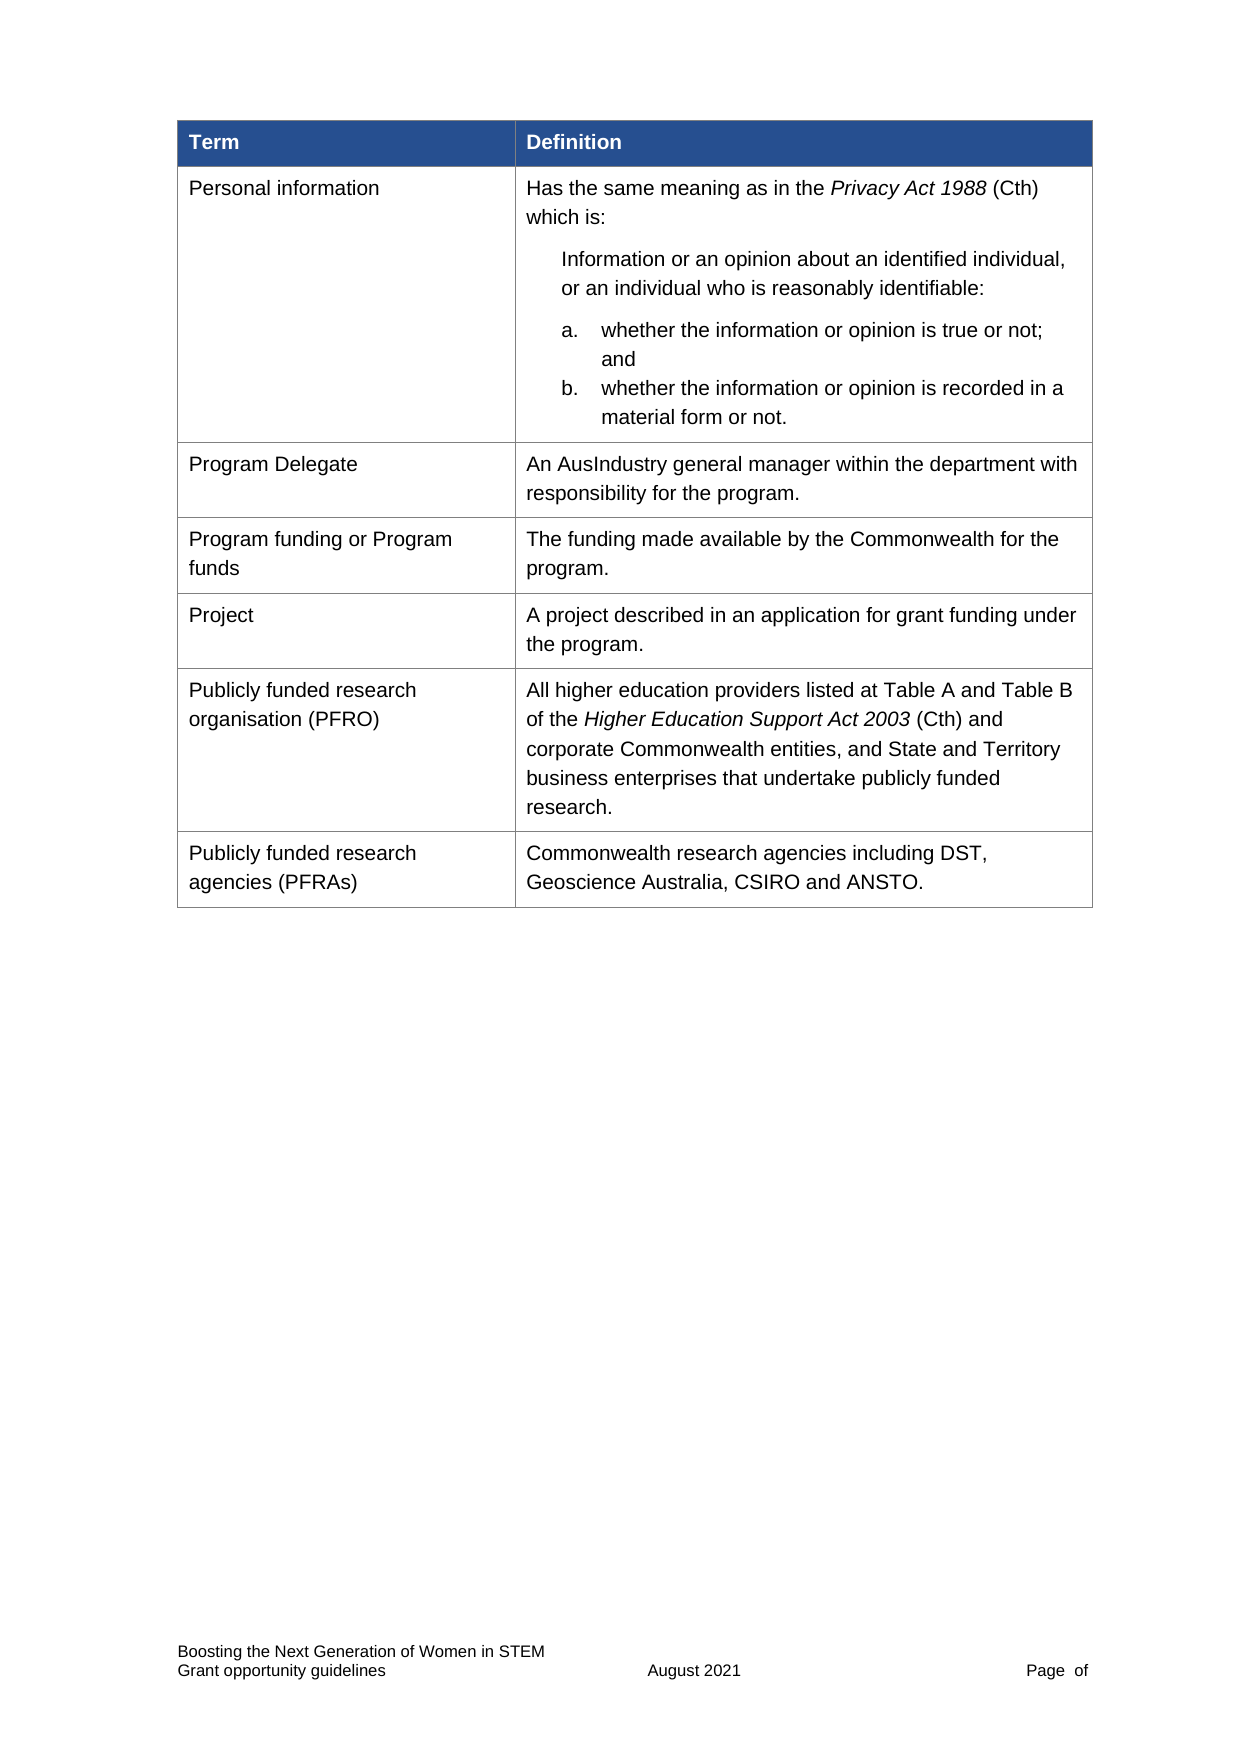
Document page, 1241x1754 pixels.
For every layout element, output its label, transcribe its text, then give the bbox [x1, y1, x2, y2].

table_cell Publicly funded research agencies (PFRAs) [178, 832, 515, 907]
table_cell Has the same meaning as in the Privacy Act 1988 (Cth) which is: Information or an opinion about an identified individual, or an individual who is reasonably identifiable: whether the information or opinion is true or not; and whether the information or opinion is recorded in a material form or not. [516, 167, 1092, 442]
table_cell Personal information [178, 167, 515, 442]
table_cell All higher education providers listed at Table A and Table B of the Higher Education Support Act 2003 (Cth) and corporate Commonwealth entities, and State and Territory business enterprises that undertake publicly funded research. [516, 669, 1092, 831]
table_header Term [178, 121, 515, 166]
table_cell Publicly funded research organisation (PFRO) [178, 669, 515, 831]
table_header Definition [516, 121, 1092, 166]
table_cell Program funding or Program funds [178, 518, 515, 593]
table_cell An AusIndustry general manager within the department with responsibility for the program. [516, 443, 1092, 517]
table_cell The funding made available by the Commonwealth for the program. [516, 518, 1092, 593]
table_cell Commonwealth research agencies including DST, Geoscience Australia, CSIRO and ANSTO. [516, 832, 1092, 907]
table_cell Program Delegate [178, 443, 515, 517]
table_cell A project described in an application for grant funding under the program. [516, 594, 1092, 668]
table_cell Project [178, 594, 515, 668]
